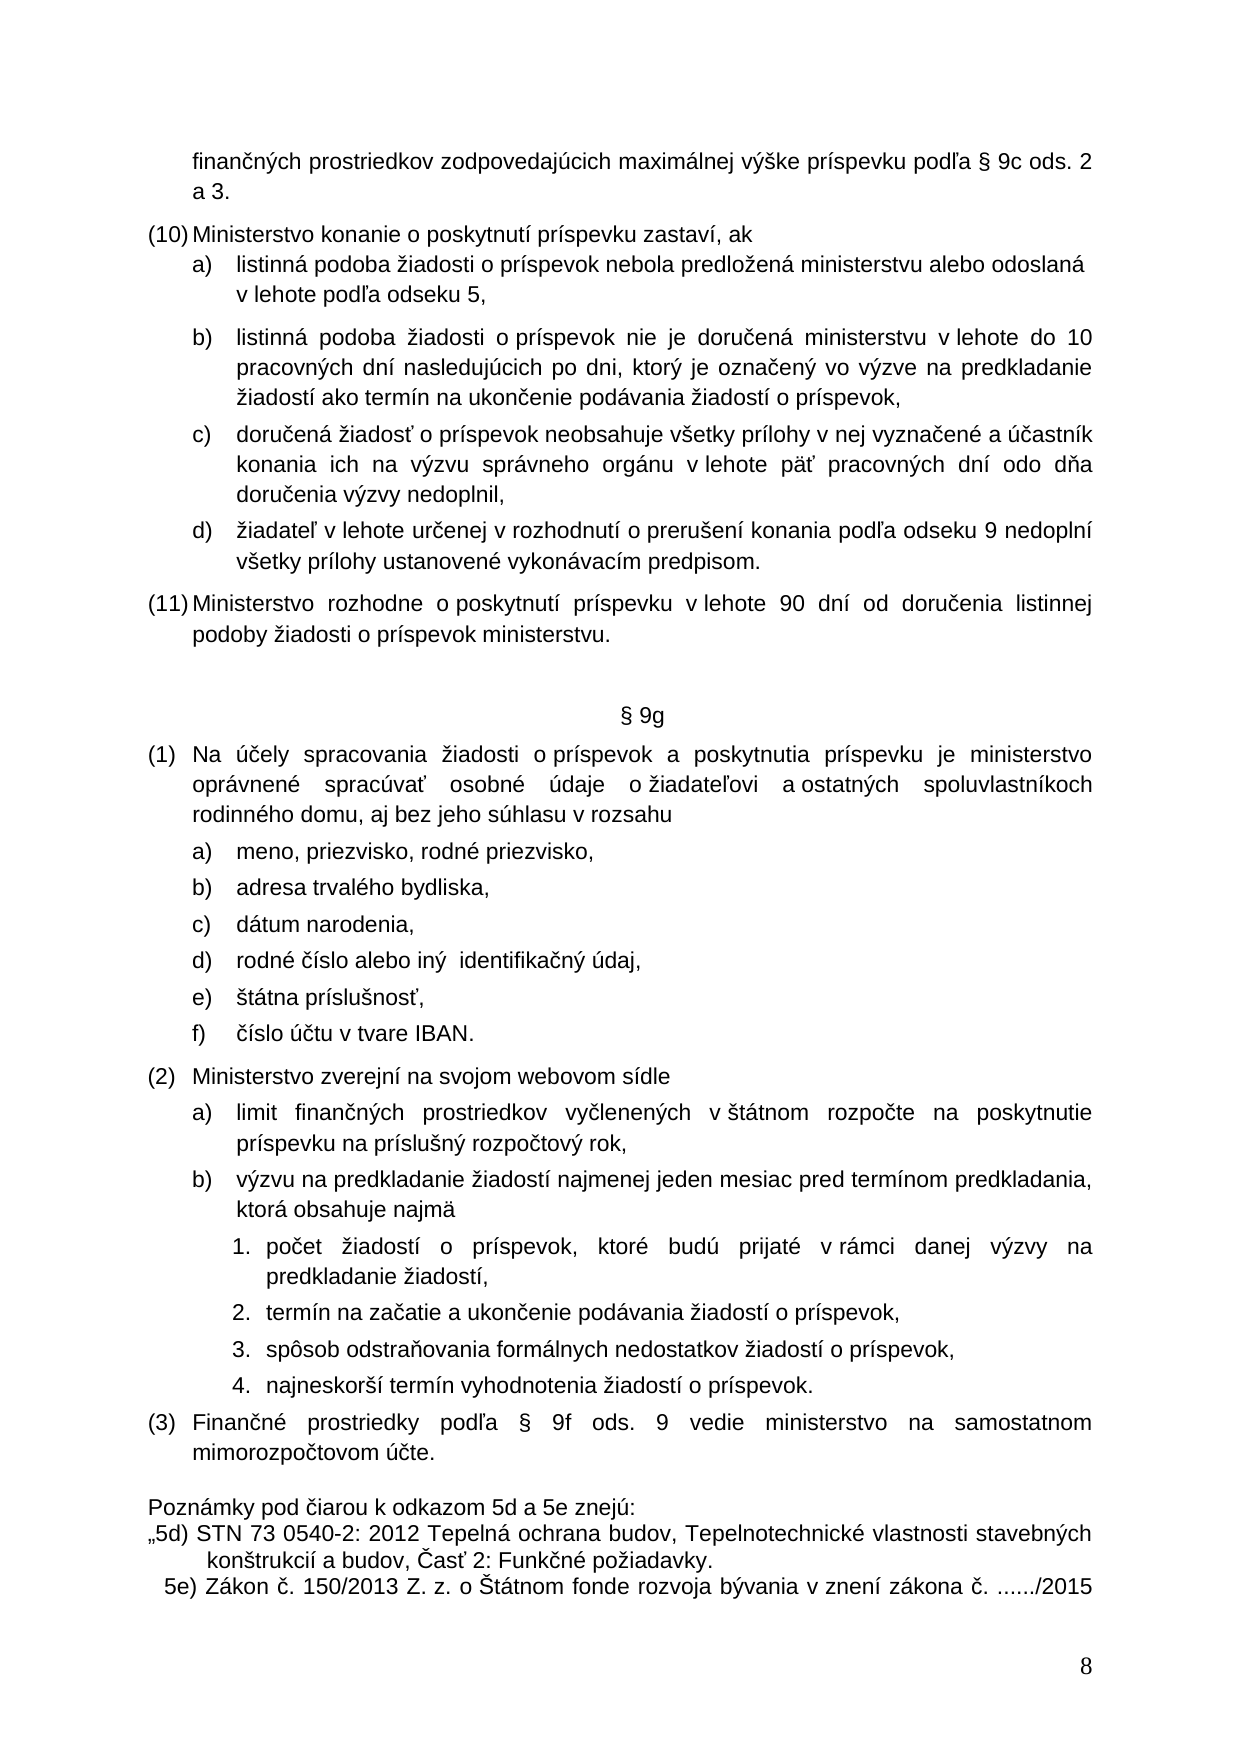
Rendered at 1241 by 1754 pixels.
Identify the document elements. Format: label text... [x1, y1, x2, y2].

list Ministerstvo zverejní na svojom webovom sídle [147, 1063, 1093, 1089]
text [148, 1573, 1093, 1599]
text „5d) STN 73 0540-2: 2012 Tepelná ochrana budov, Tepelnotechnické vlastnosti stavebných konštrukcií a budov, Časť 2: Funkčné požiadavky. [148, 1520, 1093, 1573]
list Ministerstvo konanie o poskytnutí príspevku zastaví, ak [148, 221, 1093, 247]
list doručená žiadosť o príspevok neobsahuje všetky prílohy v nej vyznačené a účastník konania ich na výzvu správneho orgánu v lehote päť pracovných dní odo dňa doručenia výzvy nedoplnil, [192, 421, 1093, 507]
list listinná podoba žiadosti o príspevok nie je doručená ministerstvu v lehote do 10 pracovných dní nasledujúcich po dni, ktorý je označený vo výzve na predkladanie žiadostí ako termín na ukončenie podávania žiadostí o príspevok, [192, 324, 1093, 410]
list limit finančných prostriedkov vyčlenených v štátnom rozpočte na poskytnutie príspevku na príslušný rozpočtový rok, [192, 1099, 1093, 1156]
list rodné číslo alebo iný identifikačný údaj, [192, 947, 1093, 973]
list Na účely spracovania žiadosti o príspevok a poskytnutia príspevku je ministerstvo oprávnené spracúvať osobné údaje o žiadateľovi a ostatných spoluvlastníkoch rodinného domu, aj bez jeho súhlasu v rozsahu [148, 741, 1093, 828]
list žiadateľ v lehote určenej v rozhodnutí o prerušení konania podľa odseku 9 nedoplní všetky prílohy ustanovené vykonávacím predpisom. [192, 517, 1093, 574]
list meno, priezvisko, rodné priezvisko, [192, 838, 1093, 864]
list spôsob odstraňovania formálnych nedostatkov žiadostí o príspevok, [251, 1336, 1093, 1362]
text Poznámky pod čiarou k odkazom 5d a 5e znejú: [148, 1494, 1093, 1520]
list výzvu na predkladanie žiadostí najmenej jeden mesiac pred termínom predkladania, ktorá obsahuje najmä [192, 1166, 1093, 1222]
list listinná podoba žiadosti o príspevok nebola predložená ministerstvu alebo odoslaná v lehote podľa odseku 5, [192, 251, 1093, 307]
list Ministerstvo rozhodne o poskytnutí príspevku v lehote 90 dní od doručenia listinnej podoby žiadosti o príspevok ministerstvu. [148, 590, 1093, 647]
list termín na začatie a ukončenie podávania žiadostí o príspevok, [251, 1299, 1093, 1326]
list adresa trvalého bydliska, [192, 874, 1093, 901]
list dátum narodenia, [192, 911, 1093, 937]
list počet žiadostí o príspevok, ktoré budú prijaté v rámci danej výzvy na predkladanie žiadostí, [251, 1233, 1093, 1289]
list číslo účtu v tvare IBAN. [192, 1020, 1093, 1046]
list najneskorší termín vyhodnotenia žiadostí o príspevok. [251, 1372, 1093, 1398]
list štátna príslušnosť, [192, 984, 1093, 1010]
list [148, 148, 1093, 204]
list Finančné prostriedky podľa § 9f ods. 9 vedie ministerstvo na samostatnom mimorozpočtovom účte. [148, 1409, 1093, 1465]
text § 9g [192, 702, 1093, 728]
